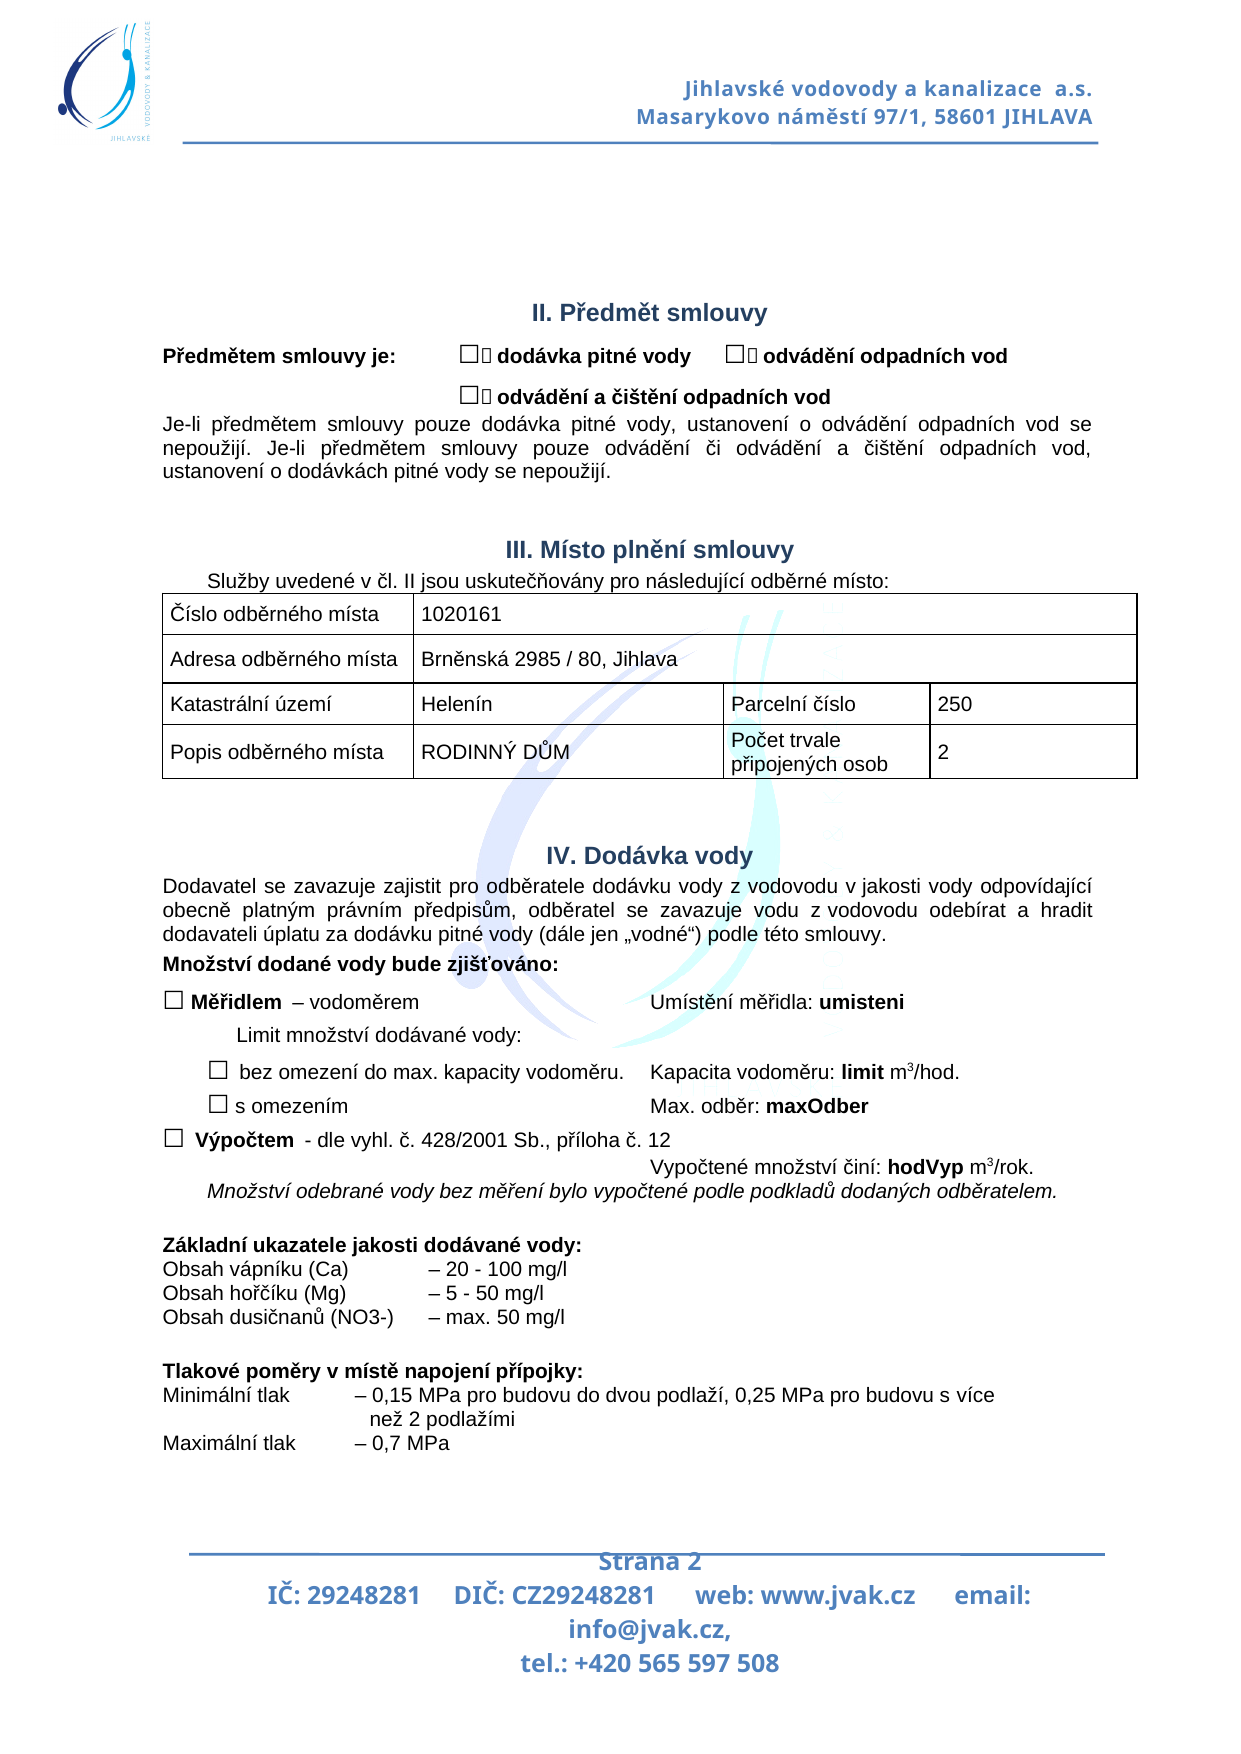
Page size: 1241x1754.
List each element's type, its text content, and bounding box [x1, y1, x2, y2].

table_cell [931, 684, 1136, 724]
picture [52, 18, 154, 145]
text odvádění a čištění odpadních vod [162, 377, 1093, 411]
table_cell Popis odběrného místa [163, 725, 413, 778]
text Obsah dusičnanů (NO3-) – max. 50 mg/l [162, 1305, 1093, 1329]
table_header Číslo odběrného místa [163, 594, 413, 634]
table_header [414, 594, 1136, 634]
subtitle II. Předmět smlouvy [207, 298, 1093, 327]
text Množství dodané vody bude zjišťováno: [162, 952, 1093, 976]
text Tlakové poměry v místě napojení přípojky: [162, 1359, 1093, 1383]
text bez omezení do max. kapacity vodoměru. Kapacita vodoměru: m3/hod. [162, 1053, 1093, 1087]
text Výpočtem - dle vyhl. č. 428/2001 Sb., příloha č. 12 [162, 1121, 1093, 1155]
text Vypočtené množství činí: m3/rok. [576, 1155, 1093, 1179]
table_cell Parcelní číslo [724, 684, 929, 724]
table_cell [414, 684, 723, 724]
text Měřidlem – vodoměrem Umístění měřidla: [162, 982, 1093, 1016]
text Služby uvedené v čl. II jsou uskutečňovány pro následující odběrné místo: [207, 568, 1093, 592]
table_cell Katastrální území [163, 684, 413, 724]
table_cell [414, 635, 1136, 682]
text Limit množství dodávané vody: [162, 1023, 1093, 1047]
table_cell Počet trvale připojených osob [724, 725, 929, 778]
text Předmětem smlouvy je: dodávka pitné vody odvádění odpadních vod [162, 337, 1093, 371]
subtitle III. Místo plnění smlouvy [207, 535, 1093, 564]
text Základní ukazatele jakosti dodávané vody: [162, 1233, 1093, 1257]
text Obsah vápníku (Ca) – 20 - 100 mg/l [162, 1257, 1093, 1281]
text Maximální tlak – 0,7 MPa [162, 1431, 1093, 1455]
text Je-li předmětem smlouvy pouze dodávka pitné vody, ustanovení o odvádění odpadních vod se nepoužijí. Je-li předmětem smlouvy pouze odvádění či odvádění a čištění odpadních vod, ustanovení o dodávkách pitné vody se nepoužijí. [162, 411, 1093, 483]
text Množství odebrané vody bez měření bylo vypočtené podle podkladů dodaných odběratelem. [207, 1179, 1093, 1203]
text Minimální tlak – 0,15 MPa pro budovu do dvou podlaží, 0,25 MPa pro budovu s více [162, 1383, 1093, 1407]
text než 2 podlažími [251, 1407, 1093, 1431]
subtitle IV. Dodávka vody [207, 841, 1093, 870]
text Dodavatel se zavazuje zajistit pro odběratele dodávku vody z vodovodu v jakosti vody odpovídající obecně platným právním předpisům, odběratel se zavazuje vodu z vodovodu odebírat a hradit dodavateli úplatu za dodávku pitné vody (dále jen „vodné“) podle této smlouvy. [162, 874, 1093, 946]
text Obsah hořčíku (Mg) – 5 - 50 mg/l [162, 1281, 1093, 1305]
text s omezením Max. odběr: [207, 1087, 1093, 1121]
table_cell [414, 725, 723, 778]
table_cell Adresa odběrného místa [163, 635, 413, 682]
table_cell [931, 725, 1136, 778]
